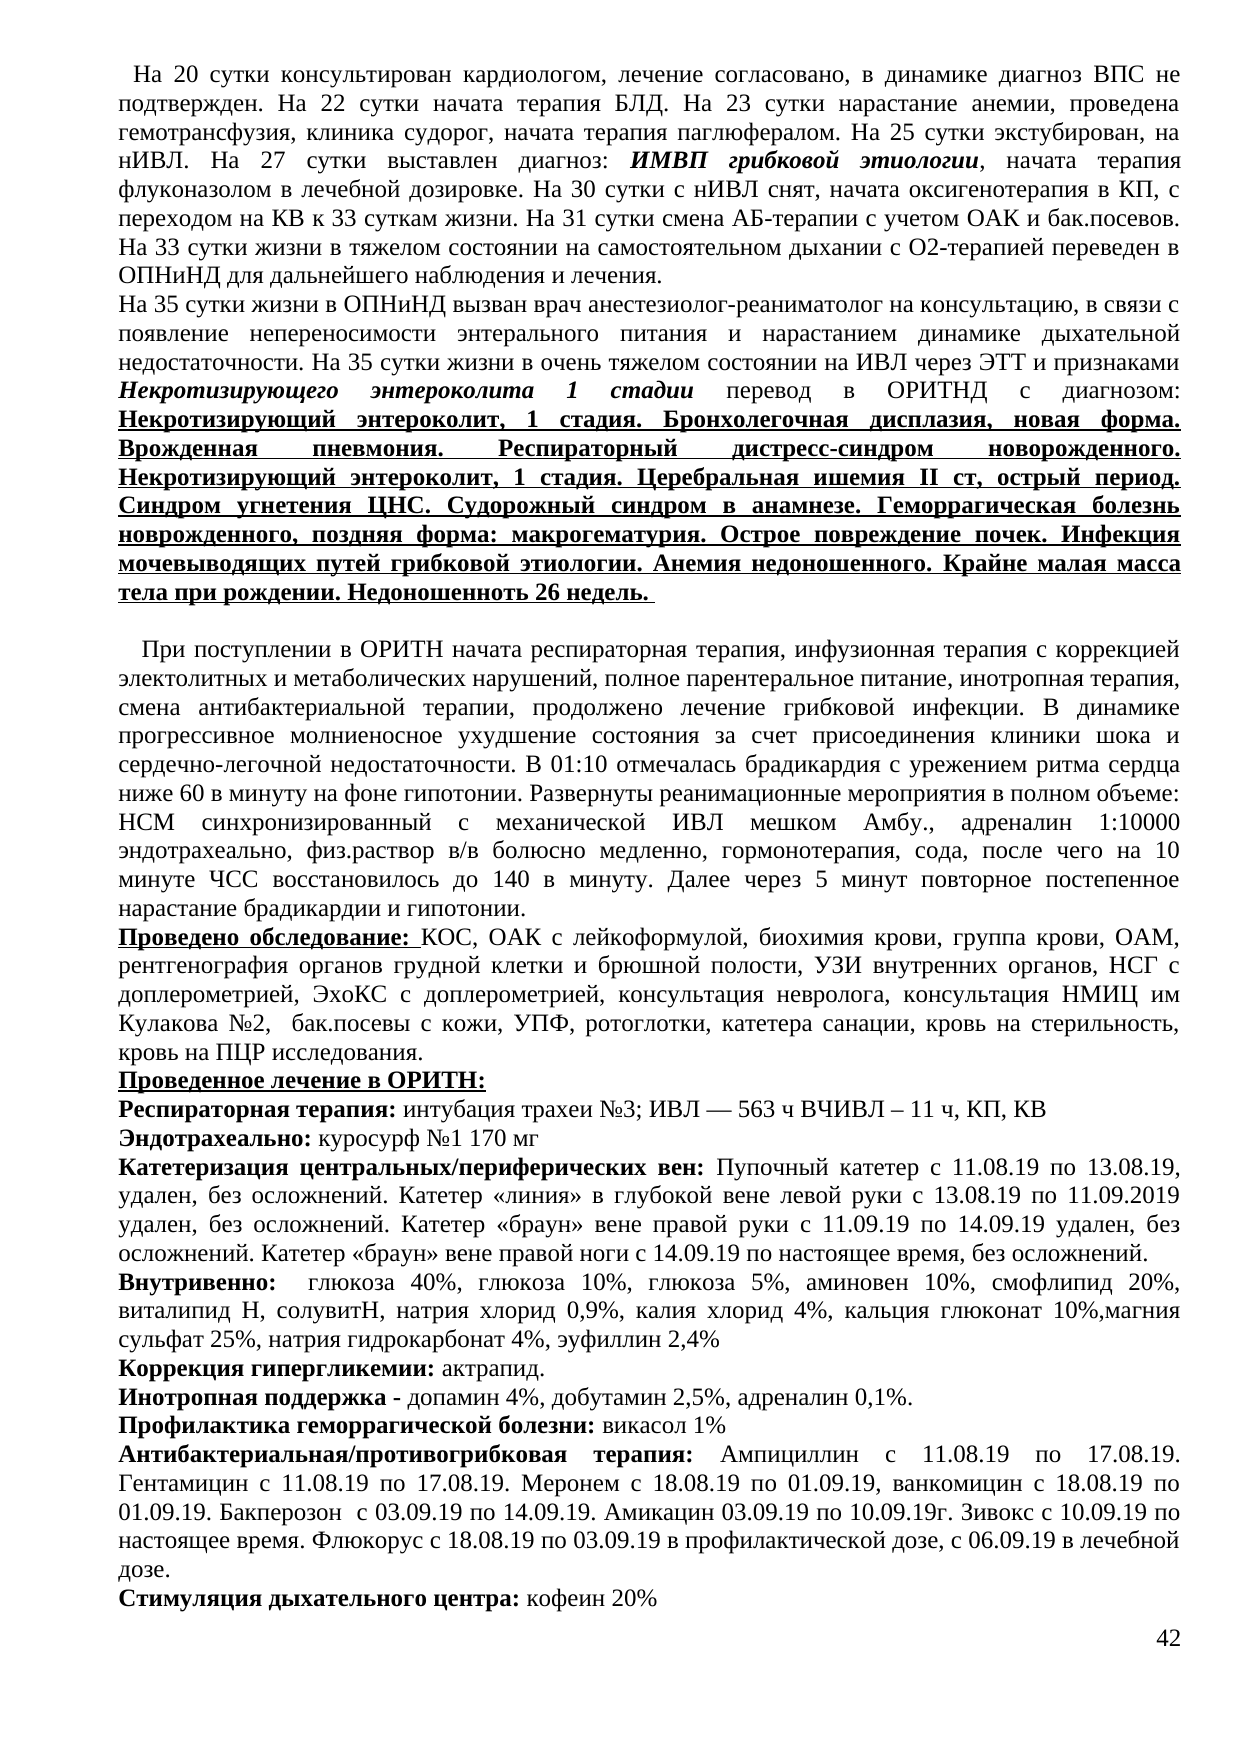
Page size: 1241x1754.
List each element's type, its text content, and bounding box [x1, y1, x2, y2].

text Катетеризация центральных/периферических вен: Пупочный катетер с 11.08.19 по 13.08.19, удален, без осложнений. Катетер «линия» в глубокой вене левой руки с 13.08.19 по 11.09.2019 удален, без осложнений. Катетер «браун» вене правой руки с 11.09.19 по 14.09.19 удален, без осложнений. Катетер «браун» вене правой ноги с 14.09.19 по настоящее время, без осложнений. [118, 1152, 1181, 1267]
text На 20 сутки консультирован кардиологом, лечение согласовано, в динамике диагноз ВПС не подтвержден. На 22 сутки начата терапия БЛД. На 23 сутки нарастание анемии, проведена гемотрансфузия, клиника судорог, начата терапия паглюфералом. На 25 сутки экстубирован, на нИВЛ. На 27 сутки выставлен диагноз: ИМВП грибковой этиологии, начата терапия флуконазолом в лечебной дозировке. На 30 сутки с нИВЛ снят, начата оксигенотерапия в КП, с переходом на КВ к 33 суткам жизни. На 31 сутки смена АБ-терапии с учетом ОАК и бак.посевов. На 33 сутки жизни в тяжелом состоянии на самостоятельном дыхании с О2-терапией переведен в ОПНиНД для дальнейшего наблюдения и лечения. [118, 59, 1181, 289]
text Внутривенно: глюкоза 40%, глюкоза 10%, глюкоза 5%, аминовен 10%, смофлипид 20%, виталипид Н, солувитН, натрия хлорид 0,9%, калия хлорид 4%, кальция глюконат 10%,магния сульфат 25%, натрия гидрокарбонат 4%, эуфиллин 2,4% [118, 1267, 1181, 1353]
text Проведено обследование: КОС, ОАК с лейкоформулой, биохимия крови, группа крови, ОАМ, рентгенография органов грудной клетки и брюшной полости, УЗИ внутренних органов, НСГ с доплерометрией, ЭхоКС с доплерометрией, консультация невролога, консультация НМИЦ им Кулакова №2, бак.посевы с кожи, УПФ, ротоглотки, катетера санации, кровь на стерильность, кровь на ПЦР исследования. [118, 922, 1181, 1065]
text При поступлении в ОРИТН начата респираторная терапия, инфузионная терапия с коррекцией электолитных и метаболических нарушений, полное парентеральное питание, инотропная терапия, смена антибактериальной терапии, продолжено лечение грибковой инфекции. В динамике прогрессивное молниеносное ухудшение состояния за счет присоединения клиники шока и сердечно-легочной недостаточности. В 01:10 отмечалась брадикардия с урежением ритма сердца ниже 60 в минуту на фоне гипотонии. Развернуты реанимационные мероприятия в полном объеме: НСМ синхронизированный с механической ИВЛ мешком Амбу., адреналин 1:10000 эндотрахеально, физ.раствор в/в болюсно медленно, гормонотерапия, сода, после чего на 10 минуте ЧСС восстановилось до 140 в минуту. Далее через 5 минут повторное постепенное нарастание брадикардии и гипотонии. [118, 634, 1181, 922]
text Эндотрахеально: куросурф №1 170 мг [118, 1123, 1181, 1152]
text Респираторная терапия: интубация трахеи №3; ИВЛ — 563 ч ВЧИВЛ – 11 ч, КП, КВ [118, 1094, 1181, 1123]
text Коррекция гипергликемии: актрапид. [118, 1353, 1181, 1382]
text Профилактика геморрагической болезни: викасол 1% [118, 1410, 1181, 1439]
text Проведенное лечение в ОРИТН: [118, 1065, 1181, 1094]
text Антибактериальная/противогрибковая терапия: Ампициллин с 11.08.19 по 17.08.19. Гентамицин с 11.08.19 по 17.08.19. Меронем с 18.08.19 по 01.09.19, ванкомицин с 18.08.19 по 01.09.19. Бакперозон с 03.09.19 по 14.09.19. Амикацин 03.09.19 по 10.09.19г. Зивокс с 10.09.19 по настоящее время. Флюкорус с 18.08.19 по 03.09.19 в профилактической дозе, с 06.09.19 в лечебной дозе. [118, 1439, 1181, 1583]
text Инотропная поддержка - допамин 4%, добутамин 2,5%, адреналин 0,1%. [118, 1382, 1181, 1410]
text На 35 сутки жизни в ОПНиНД вызван врач анестезиолог-реаниматолог на консультацию, в связи с появление непереносимости энтерального питания и нарастанием динамике дыхательной недостаточности. На 35 сутки жизни в очень тяжелом состоянии на ИВЛ через ЭТТ и признаками Некротизирующего энтероколита 1 стадии перевод в ОРИТНД с диагнозом: Некротизирующий энтероколит, 1 стадия. Бронхолегочная дисплазия, новая форма. Врожденная пневмония. Респираторный дистресс-синдром новорожденного. Некротизирующий энтероколит, 1 стадия. Церебральная ишемия II ст, острый период. Синдром угнетения ЦНС. Судорожный синдром в анамнезе. Геморрагическая болезнь новрожденного, поздняя форма: макрогематурия. Острое повреждение почек. Инфекция мочевыводящих путей грибковой этиологии. Анемия недоношенного. Крайне малая масса тела при рождении. Недоношенноть 26 недель. [118, 289, 1181, 429]
text Стимуляция дыхательного центра: кофеин 20% [118, 1583, 1181, 1612]
